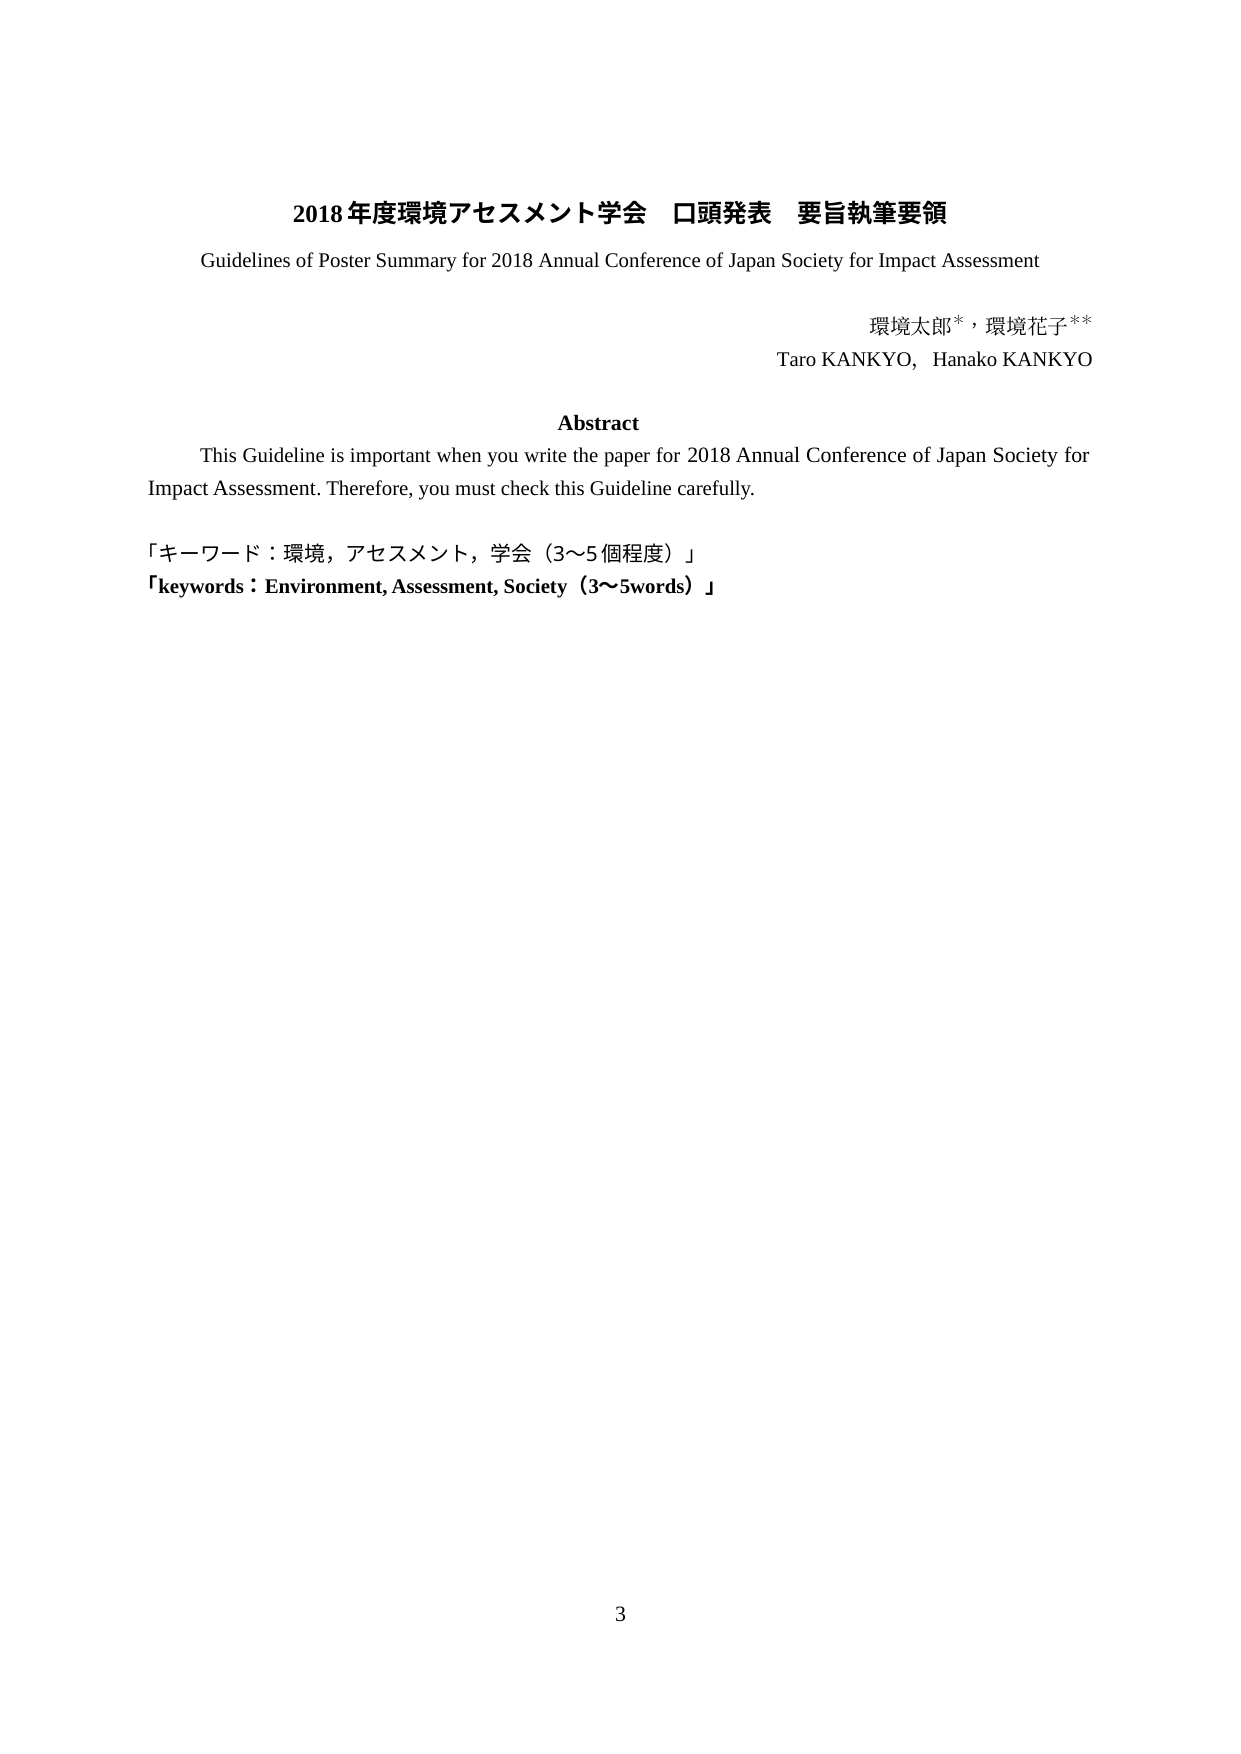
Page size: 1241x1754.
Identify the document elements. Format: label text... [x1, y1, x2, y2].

text This Guideline is important when you write the paper for 2018 Annual Conference of Japan Society for Impact Assessment. Therefore, you must check this Guideline carefully. [148, 438, 1090, 503]
text Abstract [148, 406, 1049, 438]
text ｢キーワード：環境，アセスメント，学会（3～5個程度）｣ [148, 536, 1049, 568]
text Guidelines of Poster Summary for 2018 Annual Conference of Japan Society for Impact Assessment [148, 244, 1092, 277]
text Taro KANKYO，Hanako KANKYO [148, 341, 1092, 374]
text ｢keywords：Environment, Assessment, Society（3～5words）｣ [148, 568, 1049, 601]
text 環境太郎＊，環境花子＊＊ [148, 309, 1092, 341]
text 2018年度環境アセスメント学会 口頭発表 要旨執筆要領 [148, 179, 1092, 244]
